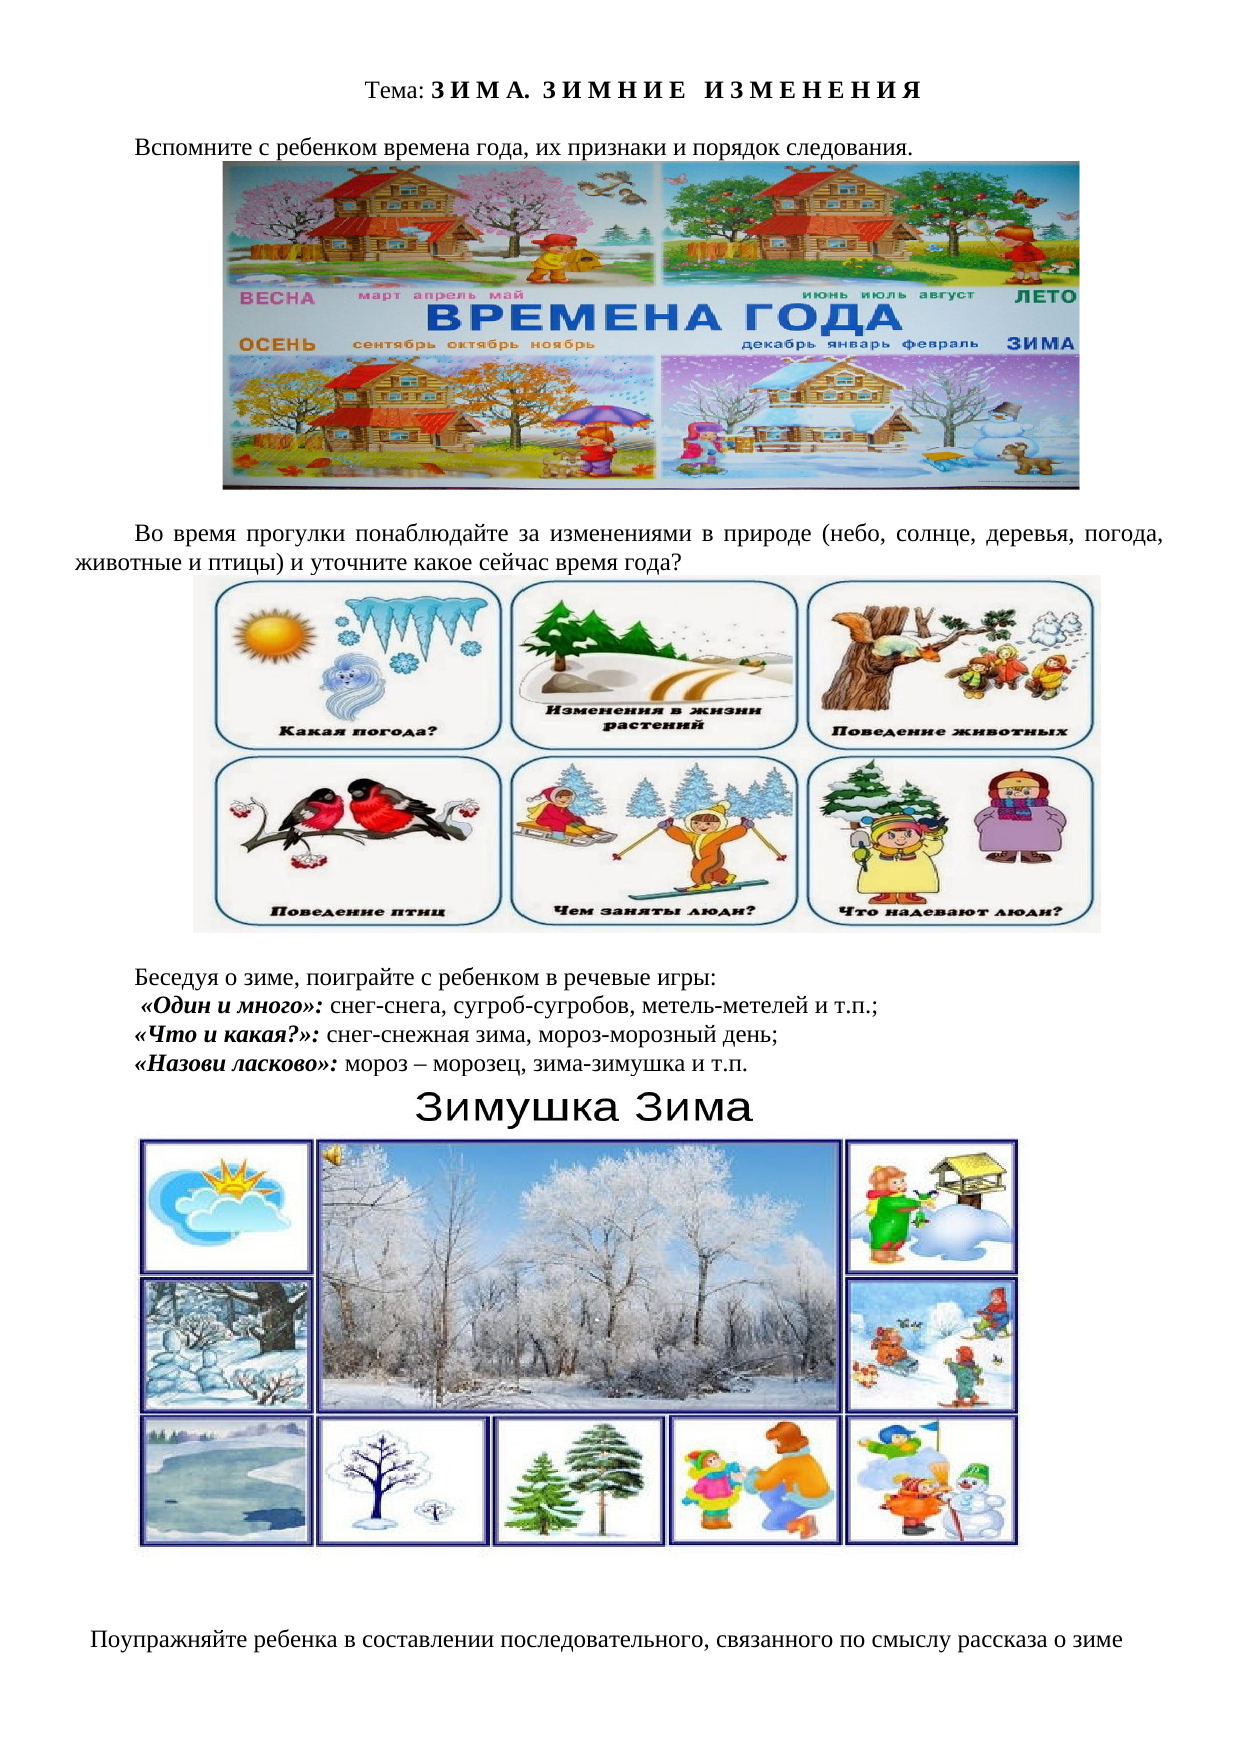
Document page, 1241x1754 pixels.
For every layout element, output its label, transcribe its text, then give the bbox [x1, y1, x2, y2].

text Поупражняйте ребенка в составлении последовательного, связанного по смыслу рассказа о зиме [75, 1624, 1165, 1652]
text Тема: З И М А. З И М Н И Е И З М Е Н Е Н И Я [75, 75, 1165, 104]
text «Один и много»: снег-снега, сугроб-сугробов, метель-метелей и т.п.; [75, 991, 1165, 1019]
text Вспомните с ребенком времена года, их признаки и порядок следования. [75, 132, 1165, 161]
text «Что и какая?»: снег-снежная зима, мороз-морозный день; [75, 1019, 1165, 1048]
text Беседуя о зиме, поиграйте с ребенком в речевые игры: [75, 962, 1165, 991]
picture [134, 1076, 1029, 1624]
text «Назови ласково»: мороз – морозец, зима-зимушка и т.п. [75, 1048, 1165, 1077]
picture [193, 575, 1101, 933]
picture [222, 161, 1089, 490]
text Во время прогулки понаблюдайте за изменениями в природе (небо, солнце, деревья, погода, животные и птицы) и уточните какое сейчас время года? [75, 518, 1165, 576]
